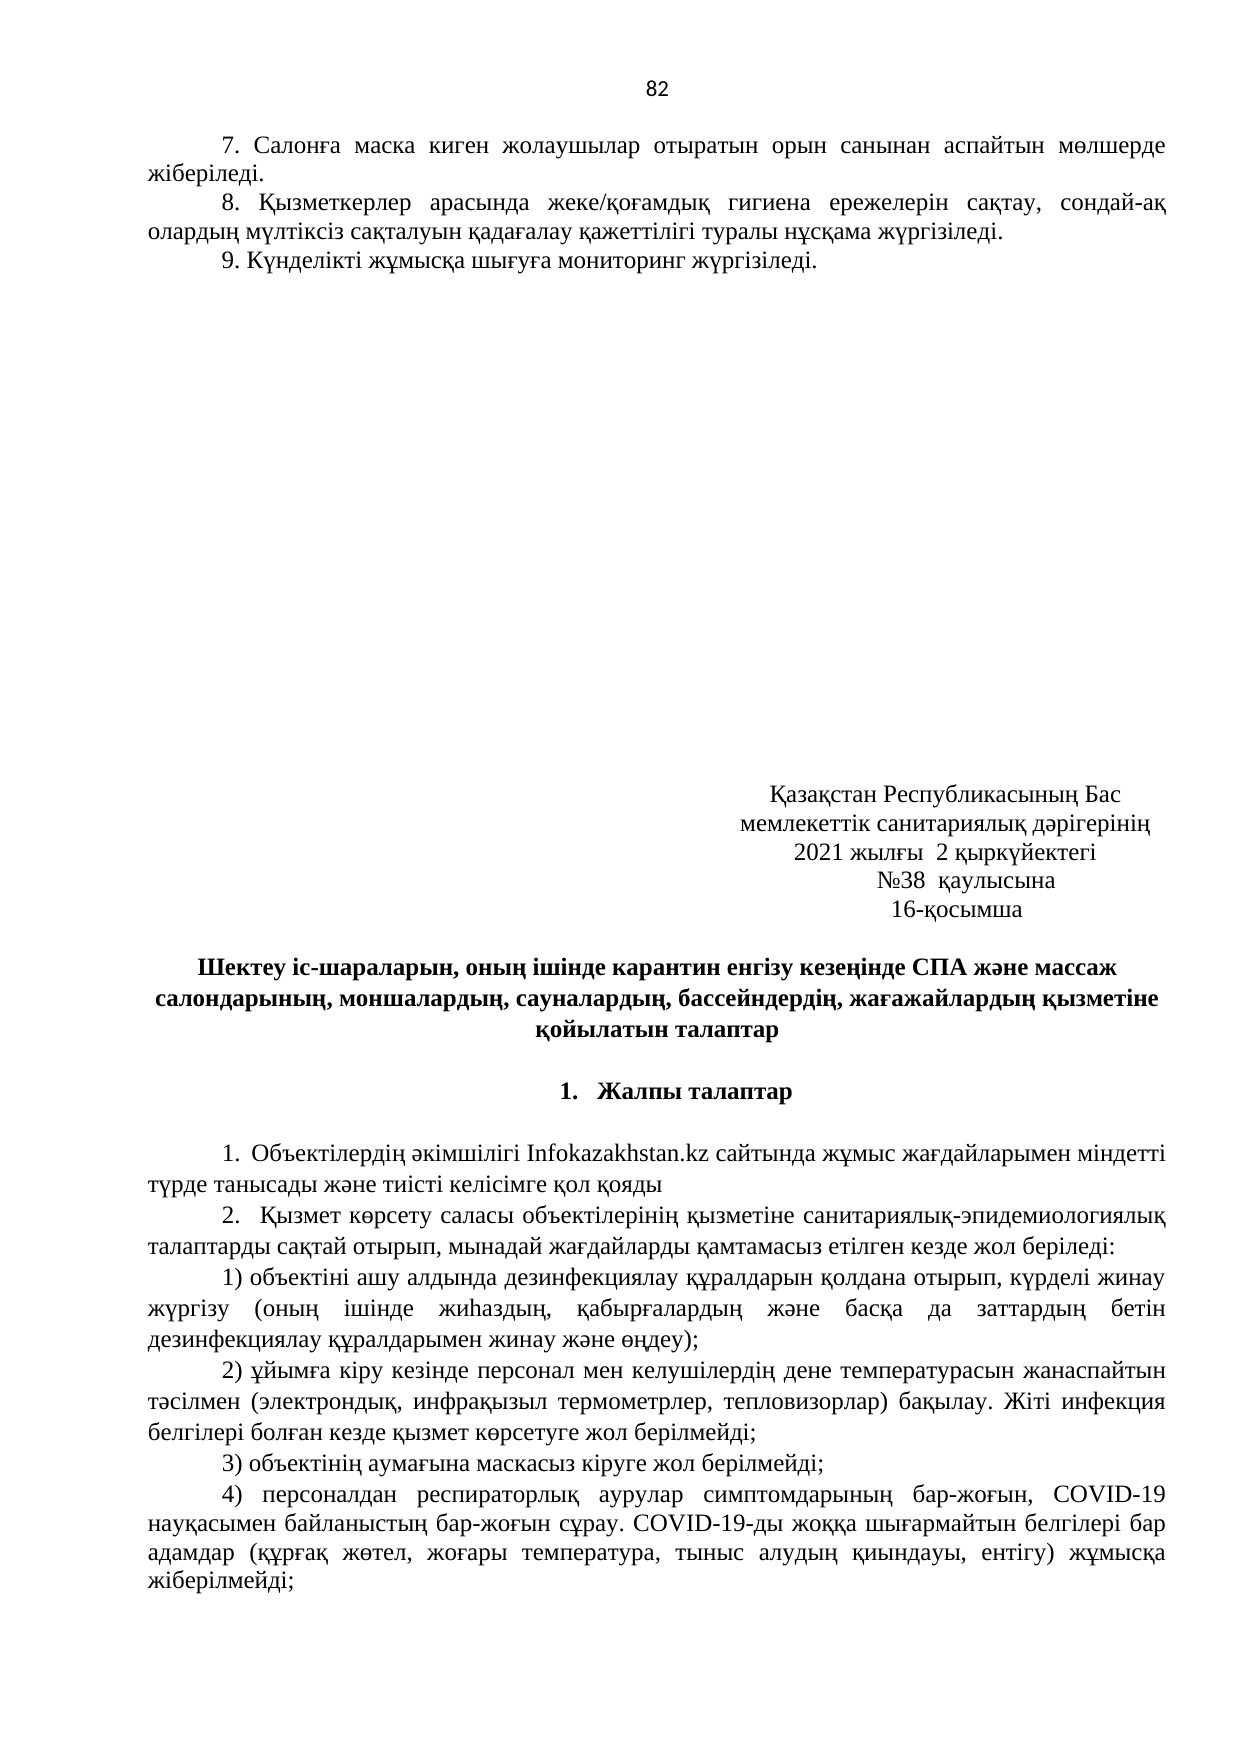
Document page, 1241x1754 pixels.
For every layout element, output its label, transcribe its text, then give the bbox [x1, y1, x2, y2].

text 3) объектінің аумағына маскасыз кіруге жол берілмейді; [148, 1448, 1167, 1477]
text 16-қосымша [148, 894, 1167, 923]
text 8. Қызметкерлер арасында жеке/қоғамдық гигиена ережелерін сақтау, сондай-ақ олардың мүлтіксіз сақталуын қадағалау қажеттілігі туралы нұсқама жүргізіледі. [148, 187, 1167, 245]
list Жалпы талаптар [185, 1076, 1167, 1104]
text Қазақстан Республикасының Бас мемлекеттік санитариялық дәрігерінің [724, 779, 1167, 837]
text 1) объектіні ашу алдында дезинфекциялау құралдарын қолдана отырып, күрделі жинау жүргізу (оның ішінде жиһаздың, қабырғалардың және басқа да заттардың бетін дезинфекциялау құралдарымен жинау және өңдеу); [148, 1262, 1167, 1353]
text 2021 жылғы 2 қыркүйектегі [724, 837, 1167, 865]
text 9. Күнделікті жұмысқа шығуға мониторинг жүргізіледі. [148, 245, 1167, 273]
text 7. Салонға маска киген жолаушылар отыратын орын санынан аспайтын мөлшерде жіберіледі. [148, 130, 1167, 187]
list Қызмет көрсету саласы объектілерінің қызметіне санитариялық-эпидемиологиялық талаптарды сақтай отырып, мынадай жағдайларды қамтамасыз етілген кезде жол беріледі: [148, 1200, 1167, 1260]
text 2) ұйымға кіру кезінде персонал мен келушілердің дене температурасын жанаспайтын тәсілмен (электрондық, инфрақызыл термометрлер, тепловизорлар) бақылау. Жіті инфекция белгілері болған кезде қызмет көрсетуге жол берілмейді; [148, 1355, 1167, 1446]
text №38 қаулысына [148, 865, 1167, 894]
text Шектеу іс-шараларын, оның ішінде карантин енгізу кезеңінде СПА және массаж салондарының, моншалардың, сауналардың, бассейндердің, жағажайлардың қызметіне қойылатын талаптар [148, 952, 1167, 1042]
text 4) персоналдан респираторлық аурулар симптомдарының бар-жоғын, COVID-19 науқасымен байланыстың бар-жоғын сұрау. COVID-19-ды жоққа шығармайтын белгілері бар адамдар (құрғақ жөтел, жоғары температура, тыныс алудың қиындауы, ентігу) жұмысқа жіберілмейді; [148, 1479, 1167, 1594]
list Объектілердің әкімшілігі Infokazakhstan.kz сайтында жұмыс жағдайларымен міндетті түрде танысады және тиісті келісімге қол қояды [148, 1138, 1167, 1198]
